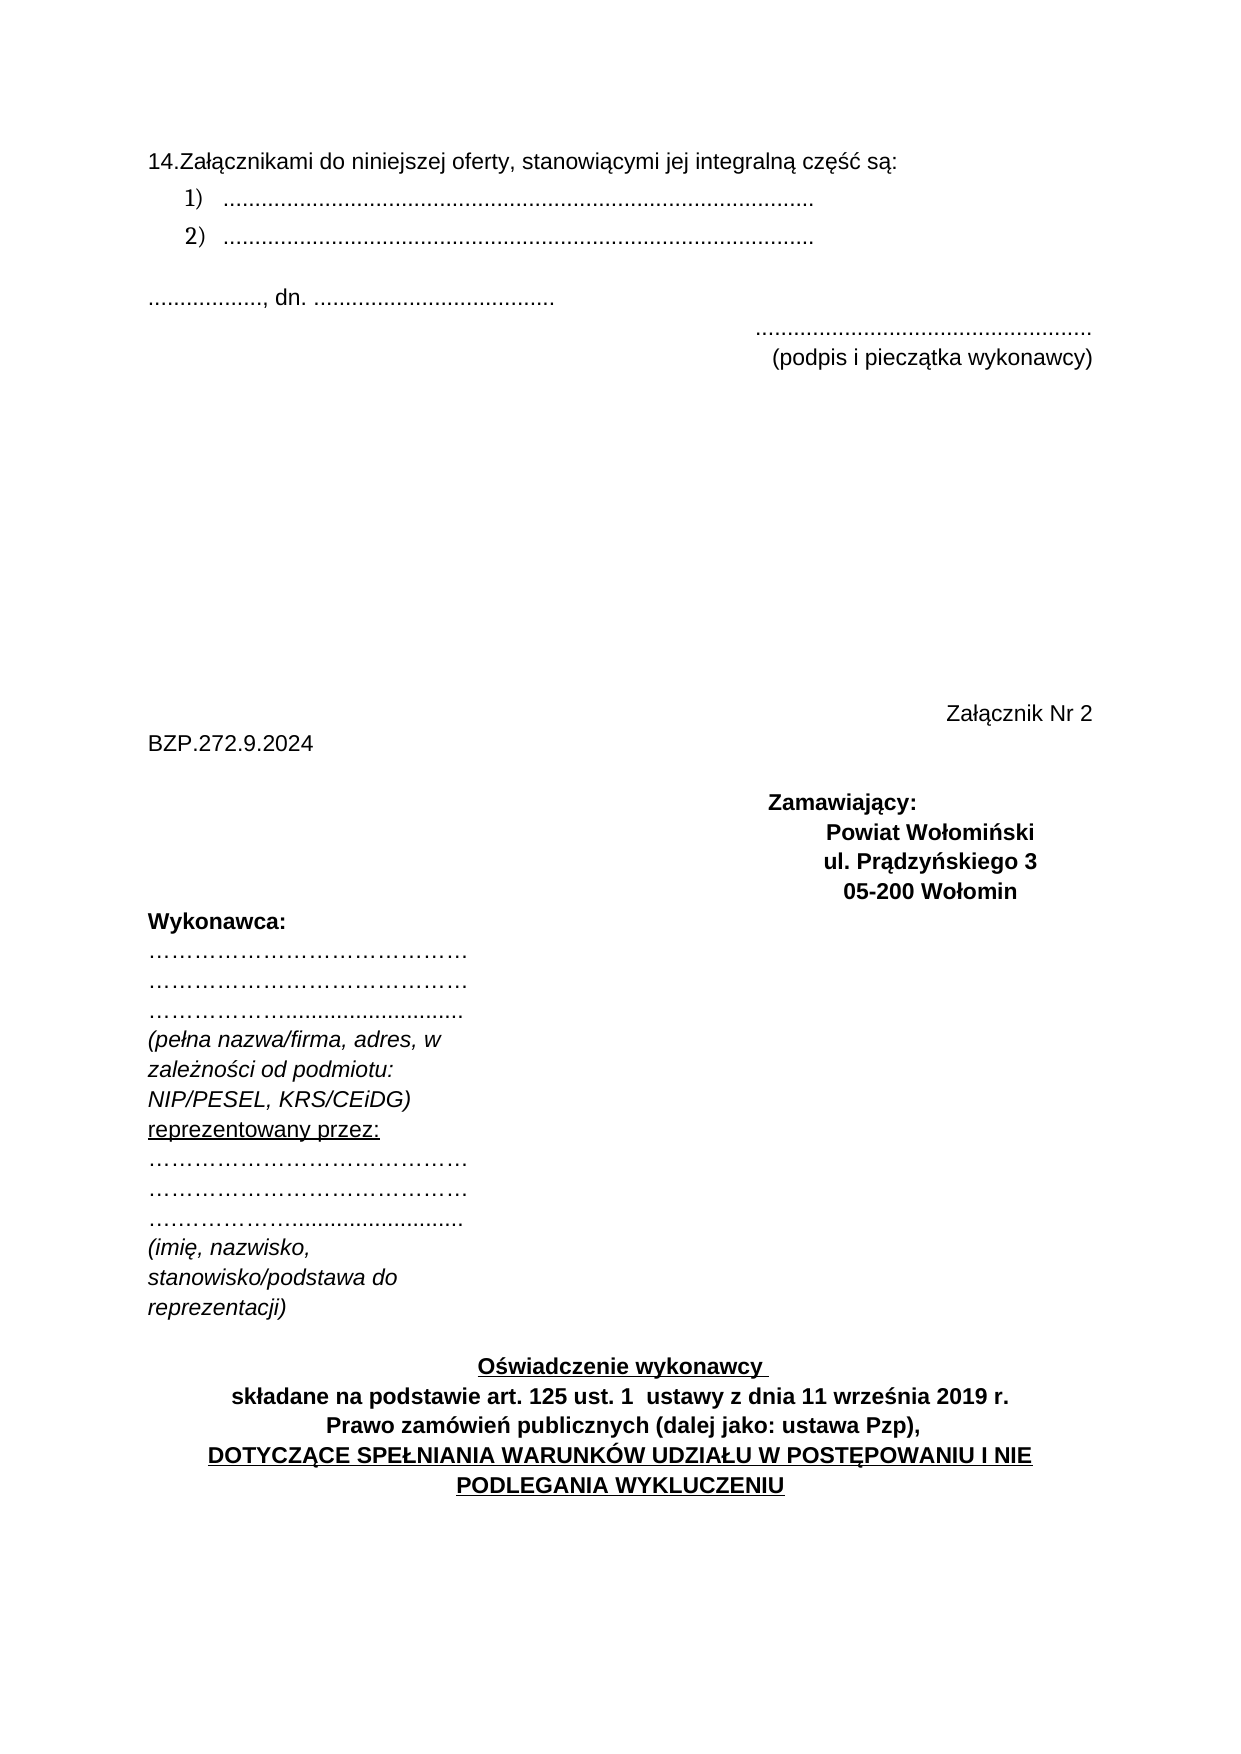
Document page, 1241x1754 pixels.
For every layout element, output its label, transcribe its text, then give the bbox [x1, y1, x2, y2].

list ............................................................................................. [185, 183, 1093, 212]
text (pełna nazwa/firma, adres, w zależności od podmiotu: NIP/PESEL, KRS/CEiDG) [148, 1026, 472, 1112]
text 14.Załącznikami do niniejszej oferty, stanowiącymi jej integralną część są: [148, 148, 1093, 174]
text 05-200 Wołomin [768, 878, 1093, 904]
text Wykonawca: [148, 908, 1093, 934]
text Załącznik Nr 2 [148, 700, 1093, 726]
text Prawo zamówień publicznych (dalej jako: ustawa Pzp), [148, 1412, 1093, 1439]
text .................., dn. ...................................... [148, 284, 1093, 311]
text (imię, nazwisko, stanowisko/podstawa do reprezentacji) [148, 1234, 472, 1320]
text reprezentowany przez: [148, 1116, 1093, 1142]
text (podpis i pieczątka wykonawcy) [148, 344, 1093, 370]
text …………………………………………………………………………….……………........................... [148, 1145, 472, 1231]
text ..................................................... [148, 314, 1093, 340]
text ul. Prądzyńskiego 3 [768, 848, 1093, 875]
text …………………………………………………………………………………………............................ [148, 937, 472, 1023]
list ............................................................................................. [185, 222, 1093, 251]
text DOTYCZĄCE SPEŁNIANIA WARUNKÓW UDZIAŁU W POSTĘPOWANIU I NIE PODLEGANIA WYKLUCZENIU [148, 1442, 1093, 1498]
text Oświadczenie wykonawcy [148, 1353, 1093, 1379]
text BZP.272.9.2024 [148, 729, 1093, 756]
text Zamawiający: [694, 789, 1093, 815]
text składane na podstawie art. 125 ust. 1 ustawy z dnia 11 września 2019 r. [148, 1383, 1093, 1409]
text Powiat Wołomiński [768, 819, 1093, 845]
